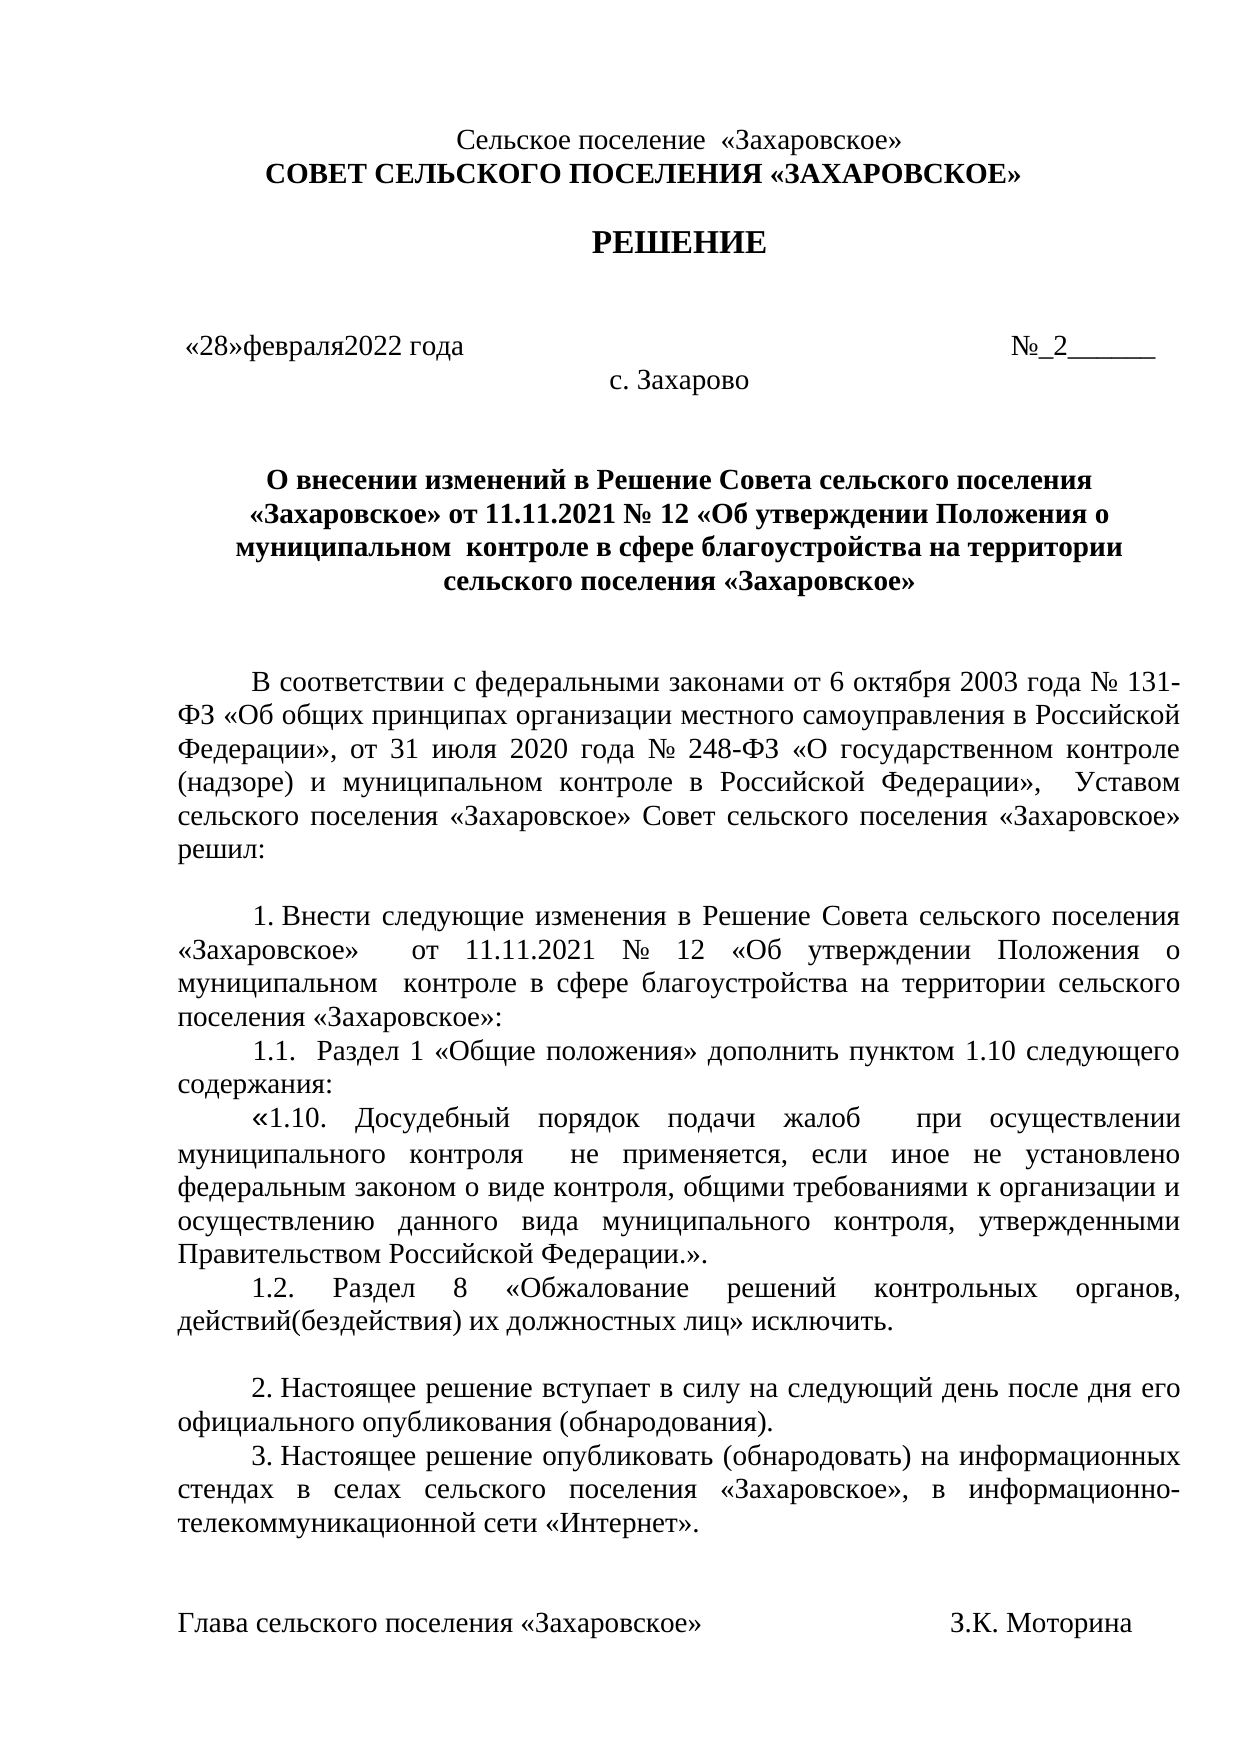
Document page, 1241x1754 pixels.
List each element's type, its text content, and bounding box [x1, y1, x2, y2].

text 3. Настоящее решение опубликовать (обнародовать) на информационных стендах в селах сельского поселения «Захаровское», в информационно-телекоммуникационной сети «Интернет». [177, 1438, 1181, 1538]
text 2. Настоящее решение вступает в силу на следующий день после дня его официального опубликования (обнародования). [177, 1371, 1181, 1438]
text СОВЕТ СЕЛЬСКОГО ПОСЕЛЕНИЯ «ЗАХАРОВСКОЕ» [177, 156, 1181, 189]
text «1.10. Досудебный порядок подачи жалоб при осуществлении муниципального контроля не применяется, если иное не установлено федеральным законом о виде контроля, общими требованиями к организации и осуществлению данного вида муниципального контроля, утвержденными Правительством Российской Федерации.». [177, 1100, 1181, 1270]
text Глава сельского поселения «Захаровское» З.К. Моторина [177, 1605, 1181, 1639]
text 1. Внести следующие изменения в Решение Совета сельского поселения «Захаровское» от 11.11.2021 № 12 «Об утверждении Положения о муниципальном контроле в сфере благоустройства на территории сельского поселения «Захаровское»: [177, 898, 1181, 1033]
text 1.2. Раздел 8 «Обжалование решений контрольных органов, действий(бездействия) их должностных лиц» исключить. [177, 1270, 1181, 1337]
text РЕШЕНИЕ [177, 223, 1181, 261]
text 1.1. Раздел 1 «Общие положения» дополнить пунктом 1.10 следующего содержания: [177, 1033, 1181, 1100]
text «28»февраля2022 года №_2______ [177, 328, 1181, 362]
text В соответствии с федеральными законами от 6 октября 2003 года № 131-ФЗ «Об общих принципах организации местного самоуправления в Российской Федерации», от 31 июля 2020 года № 248-ФЗ «О государственном контроле (надзоре) и муниципальном контроле в Российской Федерации», Уставом сельского поселения «Захаровское» Совет сельского поселения «Захаровское» решил: [177, 664, 1181, 865]
text О внесении изменений в Решение Совета сельского поселения «Захаровское» от 11.11.2021 № 12 «Об утверждении Положения о муниципальном контроле в сфере благоустройства на территории сельского поселения «Захаровское» [177, 462, 1181, 597]
text Сельское поселение «Захаровское» [177, 122, 1181, 156]
text с. Захарово [177, 362, 1181, 395]
